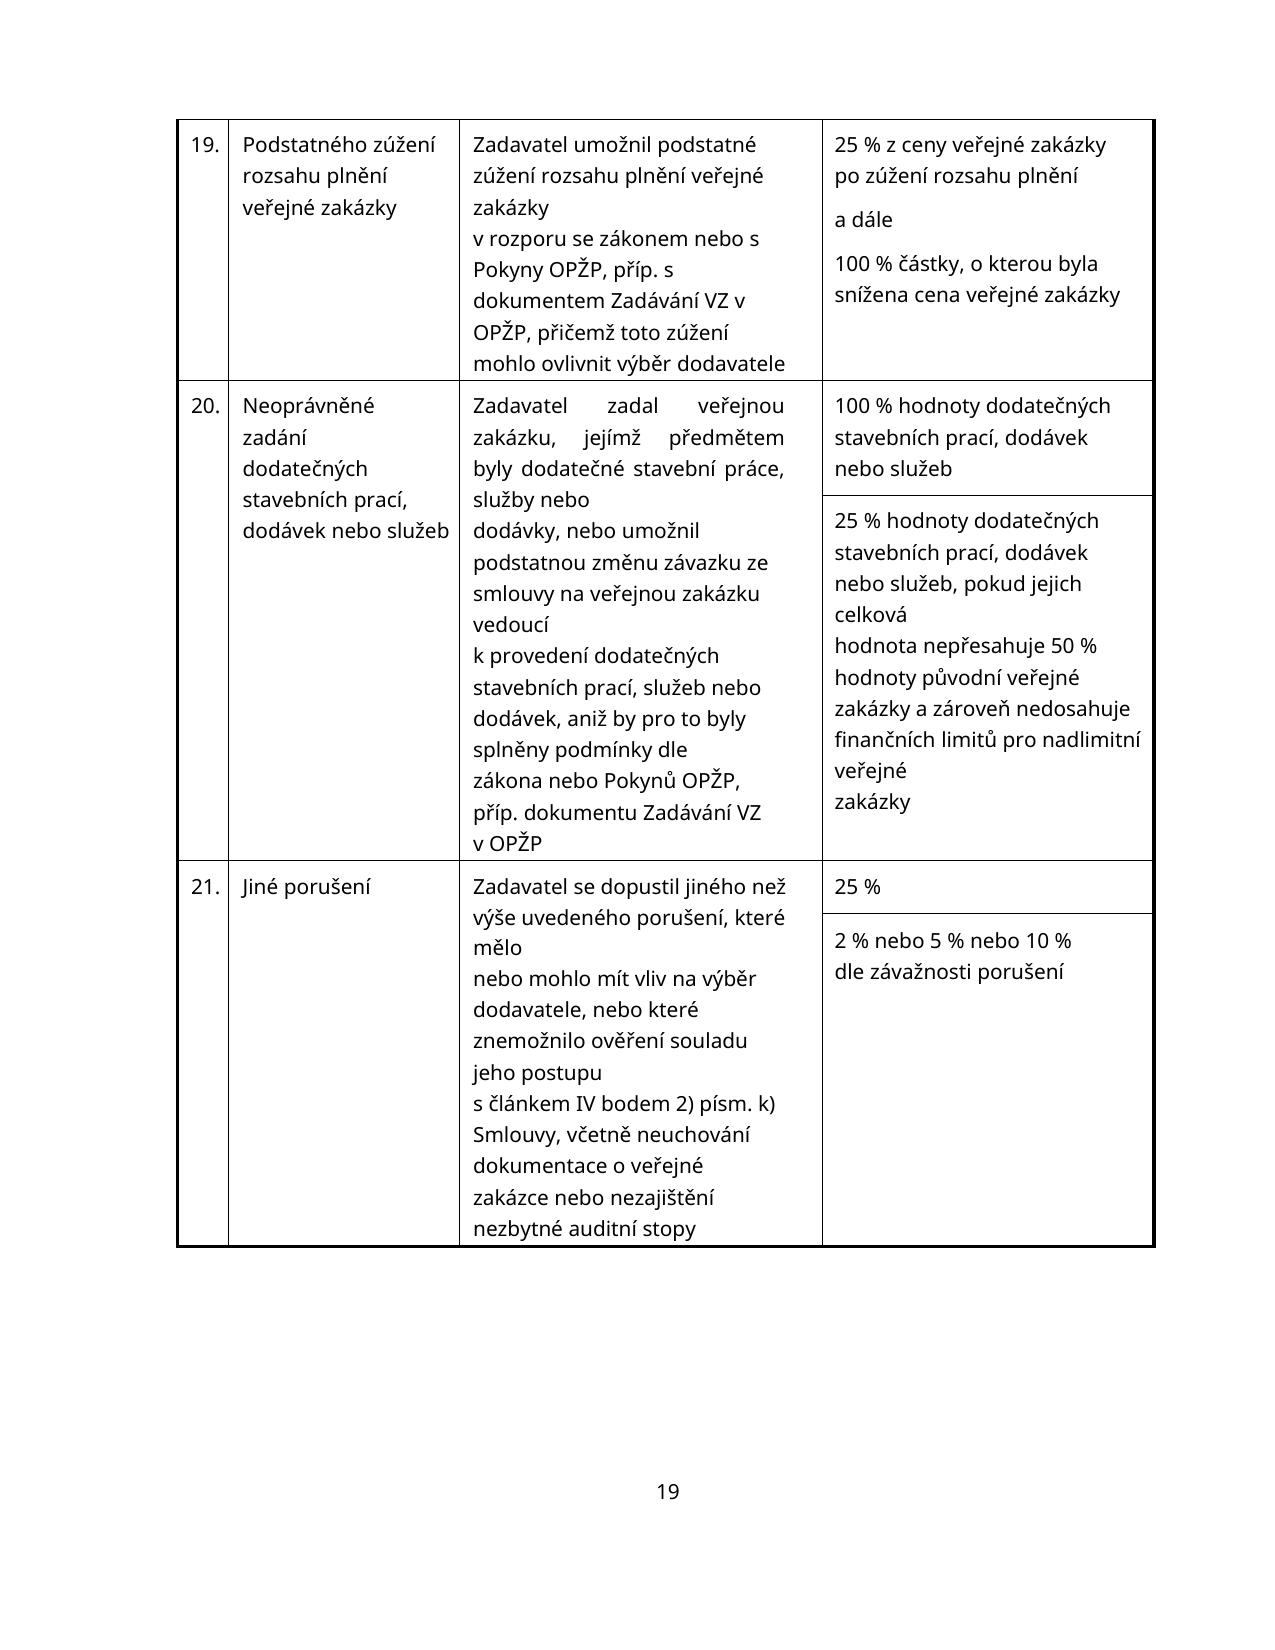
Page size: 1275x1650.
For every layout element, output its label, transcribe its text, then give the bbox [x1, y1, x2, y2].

table_cell Zadavatel zadal veřejnou zakázku, jejímž předmětem byly dodatečné stavební práce, služby nebo dodávky, nebo umožnil podstatnou změnu závazku ze smlouvy na veřejnou zakázku vedoucí k provedení dodatečných stavebních prací, služeb nebo dodávek, aniž by pro to byly splněny podmínky dle zákona nebo Pokynů OPŽP, příp. dokumentu Zadávání VZ v OPŽP [460, 381, 822, 860]
table_cell Zadavatel se dopustil jiného než výše uvedeného porušení, které mělo nebo mohlo mít vliv na výběr dodavatele, nebo které znemožnilo ověření souladu jeho postupu s článkem IV bodem 2) písm. k) Smlouvy, včetně neuchování dokumentace o veřejné zakázce nebo nezajištění nezbytné auditní stopy [460, 861, 822, 1245]
table_cell Podstatného zúžení rozsahu plnění veřejné zakázky [229, 120, 459, 380]
table_cell 20. [179, 381, 228, 860]
table_cell 21. [179, 861, 228, 1245]
table_cell 100 % hodnoty dodatečných stavebních prací, dodávek nebo služeb [823, 381, 1152, 495]
table_cell Jiné porušení [229, 861, 459, 1245]
table_cell Zadavatel umožnil podstatné zúžení rozsahu plnění veřejné zakázky v rozporu se zákonem nebo s Pokyny OPŽP, příp. s dokumentem Zadávání VZ v OPŽP, přičemž toto zúžení mohlo ovlivnit výběr dodavatele [460, 120, 822, 380]
table_cell 25 % hodnoty dodatečných stavebních prací, dodávek nebo služeb, pokud jejich celková hodnota nepřesahuje 50 % hodnoty původní veřejné zakázky a zároveň nedosahuje finančních limitů pro nadlimitní veřejné zakázky [823, 496, 1152, 860]
table_cell 25 % z ceny veřejné zakázky po zúžení rozsahu plnění a dále 100 % částky, o kterou byla snížena cena veřejné zakázky [823, 120, 1152, 380]
table_cell 19. [179, 120, 228, 380]
table_cell 25 % [823, 861, 1152, 913]
table_cell Neoprávněné zadání dodatečných stavebních prací, dodávek nebo služeb [229, 381, 459, 860]
table_cell 2 % nebo 5 % nebo 10 % dle závažnosti porušení [823, 914, 1152, 1245]
